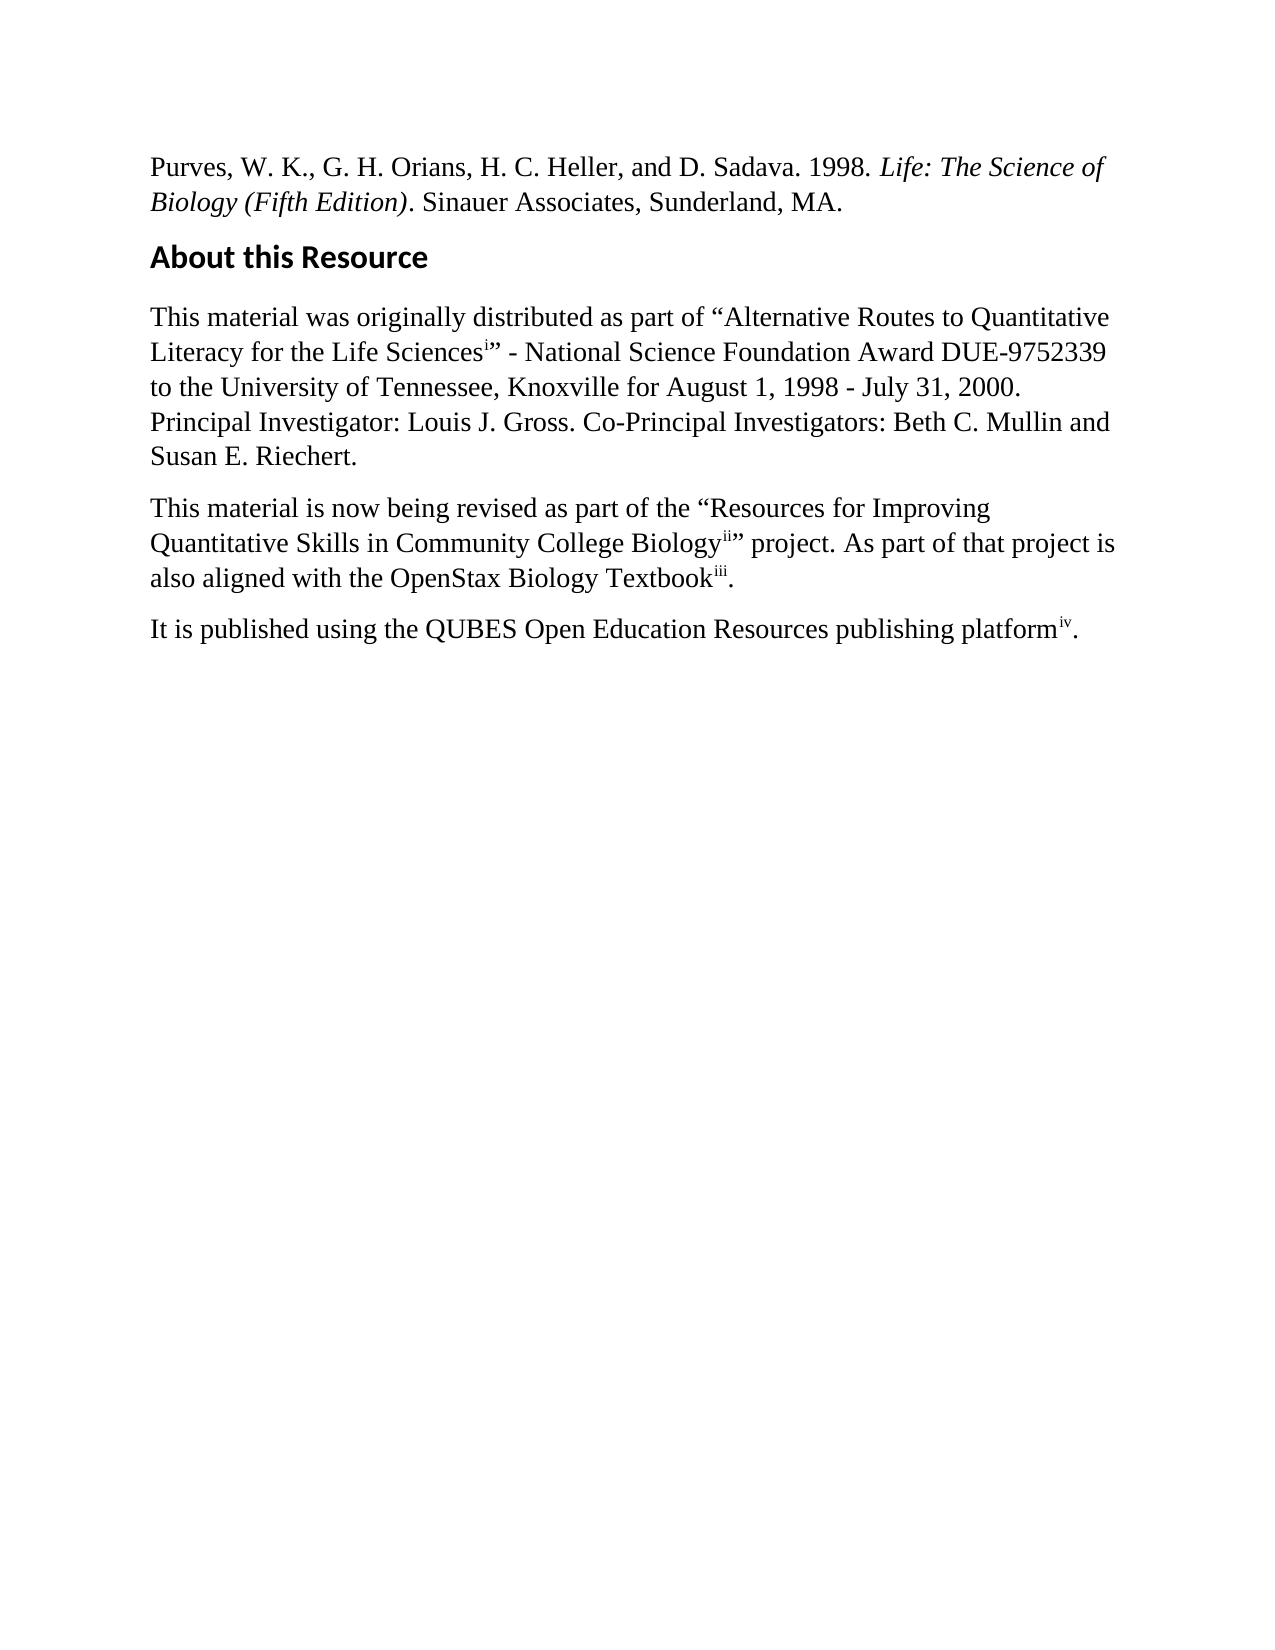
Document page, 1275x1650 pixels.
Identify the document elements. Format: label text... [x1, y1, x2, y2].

subtitle About this Resource [150, 236, 1125, 277]
text This material was originally distributed as part of “Alternative Routes to Quantitative Literacy for the Life Sciences” - National Science Foundation Award DUE-9752339 to the University of Tennessee, Knoxville for August 1, 1998 - July 31, 2000. Principal Investigator: Louis J. Gross. Co-Principal Investigators: Beth C. Mullin and Susan E. Riechert. [150, 300, 1125, 472]
text This material is now being revised as part of the “Resources for Improving Quantitative Skills in Community College Biology” project. As part of that project is also aligned with the OpenStax Biology Textbook. [150, 491, 1125, 593]
text Purves, W. K., G. H. Orians, H. C. Heller, and D. Sadava. 1998. Life: The Science of Biology (Fifth Edition). Sinauer Associates, Sunderland, MA. [150, 150, 1125, 217]
text It is published using the QUBES Open Education Resources publishing platform. [150, 612, 1125, 645]
